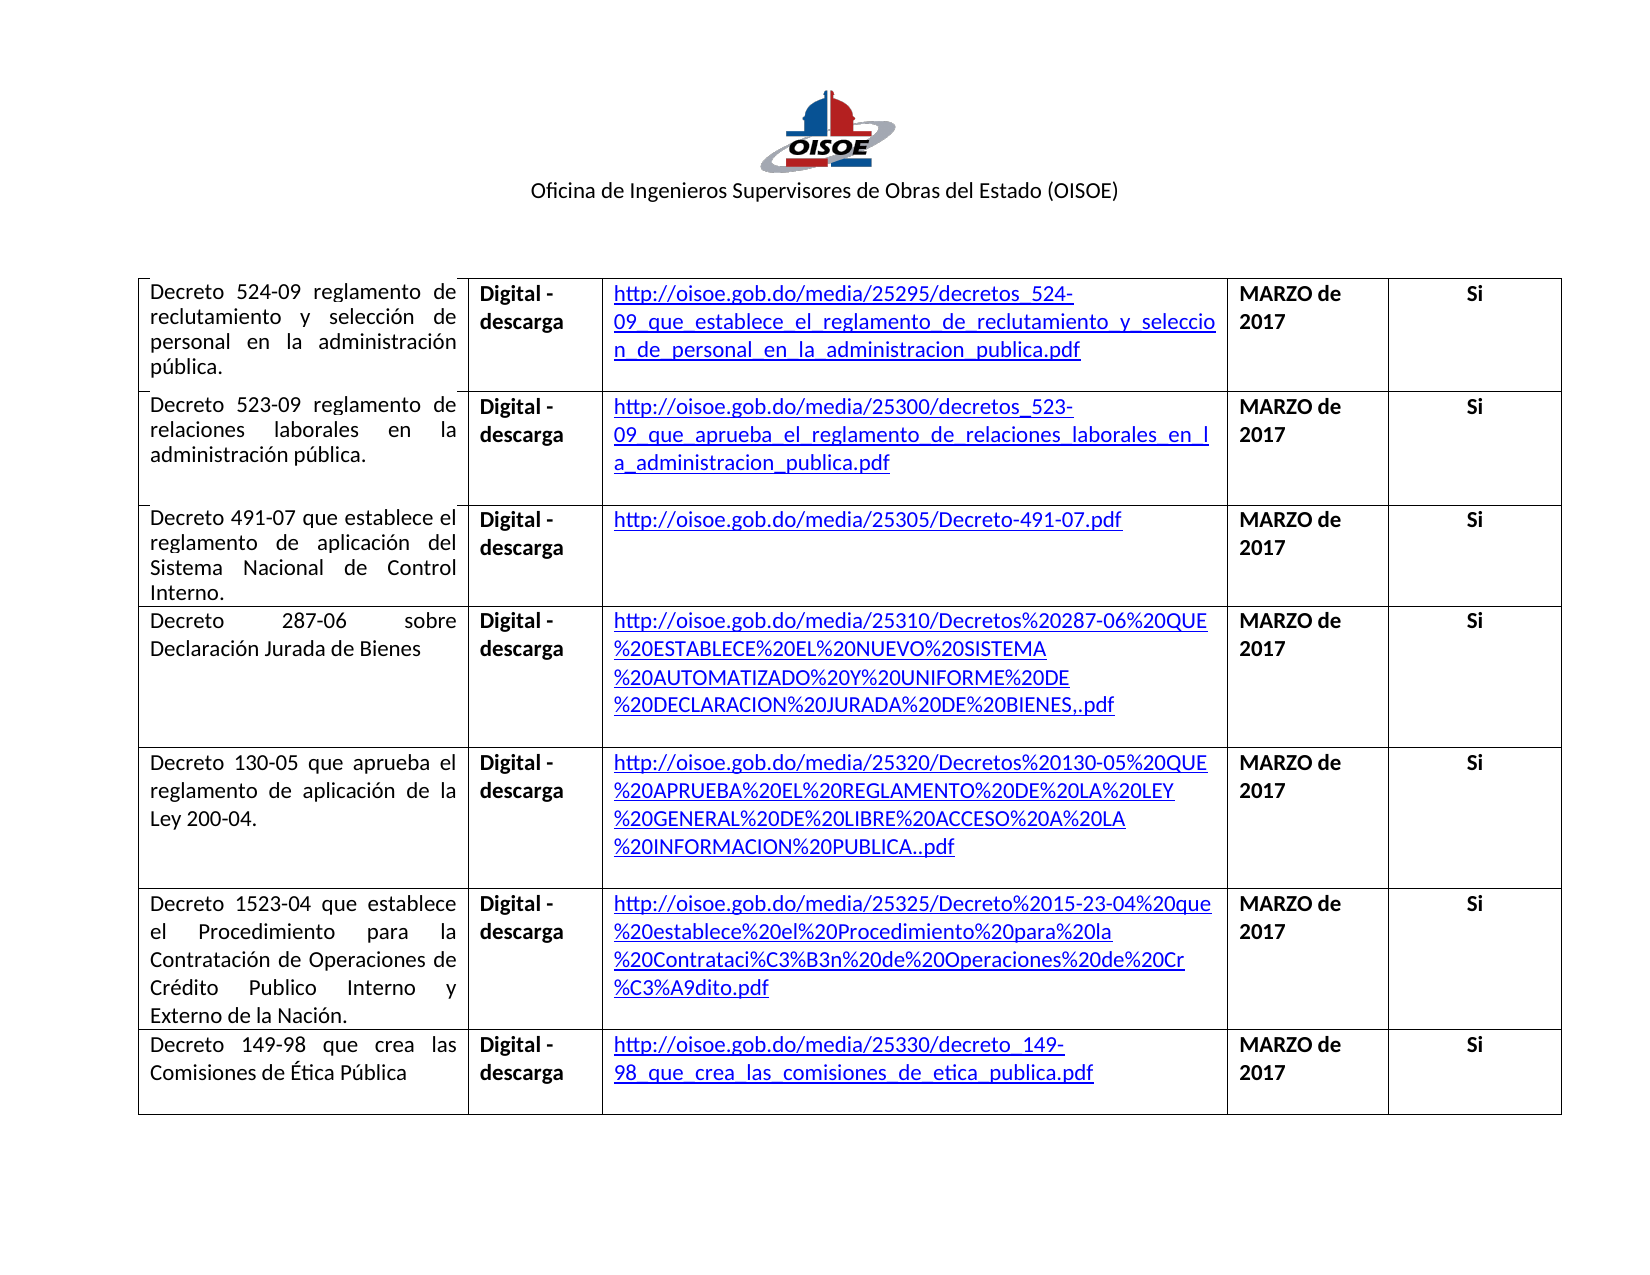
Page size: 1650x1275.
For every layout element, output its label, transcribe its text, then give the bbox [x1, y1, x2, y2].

table_cell http://oisoe.gob.do/media/25325/Decreto%2015-23-04%20que%20establece%20el%20Procedimiento%20para%20la%20Contrataci%C3%B3n%20de%20Operaciones%20de%20Cr%C3%A9dito.pdf [603, 889, 1227, 1029]
table_cell Si [1389, 889, 1561, 1029]
table_cell MARZO de 2017 [1228, 607, 1388, 747]
table_cell MARZO de 2017 [1228, 392, 1388, 504]
table_cell MARZO de 2017 [1228, 1030, 1388, 1114]
table_cell http://oisoe.gob.do/media/25305/Decreto-491-07.pdf [603, 506, 1227, 606]
table_cell Decreto 130-05 que aprueba el reglamento de aplicación de la Ley 200-04. [139, 748, 468, 888]
table_cell Digital -descarga [469, 279, 602, 391]
table_cell Digital -descarga [469, 506, 602, 606]
table_cell Digital -descarga [469, 748, 602, 888]
table_cell MARZO de 2017 [1228, 279, 1388, 391]
table_cell http://oisoe.gob.do/media/25320/Decretos%20130-05%20QUE%20APRUEBA%20EL%20REGLAMENTO%20DE%20LA%20LEY%20GENERAL%20DE%20LIBRE%20ACCESO%20A%20LA%20INFORMACION%20PUBLICA..pdf [603, 748, 1227, 888]
table_cell MARZO de 2017 [1228, 506, 1388, 606]
table_cell Digital -descarga [469, 1030, 602, 1114]
table_cell Si [1389, 506, 1561, 606]
table_cell Decreto 523-09 reglamento de relaciones laborales en la administración pública. [139, 392, 468, 504]
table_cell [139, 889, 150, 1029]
table_cell Decreto 491-07 que establece el reglamento de aplicación del Sistema Nacional de Control Interno. [225, 506, 468, 606]
table_cell Digital -descarga [469, 889, 602, 1029]
table_cell Decreto 287-06 sobre Declaración Jurada de Bienes [139, 607, 468, 747]
table_cell http://oisoe.gob.do/media/25295/decretos_524-09_que_establece_el_reglamento_de_reclutamiento_y_seleccion_de_personal_en_la_administracion_publica.pdf [603, 279, 1227, 391]
table_cell http://oisoe.gob.do/media/25330/decreto_149-98_que_crea_las_comisiones_de_etica_publica.pdf [603, 1030, 1227, 1114]
table_cell Si [1389, 392, 1561, 504]
table_cell Si [1389, 1030, 1561, 1114]
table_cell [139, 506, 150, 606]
table_cell http://oisoe.gob.do/media/25300/decretos_523-09_que_aprueba_el_reglamento_de_relaciones_laborales_en_la_administracion_publica.pdf [603, 392, 1227, 504]
table_cell Si [1389, 279, 1561, 391]
table_cell Decreto 1523-04 que establece el Procedimiento para la Contratación de Operaciones de Crédito Publico Interno y Externo de la Nación. [348, 889, 468, 1029]
table_cell MARZO de 2017 [1228, 748, 1388, 888]
table_cell http://oisoe.gob.do/media/25310/Decretos%20287-06%20QUE%20ESTABLECE%20EL%20NUEVO%20SISTEMA%20AUTOMATIZADO%20Y%20UNIFORME%20DE%20DECLARACION%20JURADA%20DE%20BIENES,.pdf [603, 607, 1227, 747]
table_cell Decreto 524-09 reglamento de reclutamiento y selección de personal en la administración pública. [139, 279, 468, 391]
table_cell Digital -descarga [469, 607, 602, 747]
table_cell Si [1389, 748, 1561, 888]
table_cell Si [1389, 607, 1561, 747]
picture [751, 29, 899, 177]
table_cell MARZO de 2017 [1228, 889, 1388, 1029]
table_cell Decreto 149-98 que crea las Comisiones de Ética Pública [139, 1030, 468, 1114]
table_cell Digital -descarga [469, 392, 602, 504]
